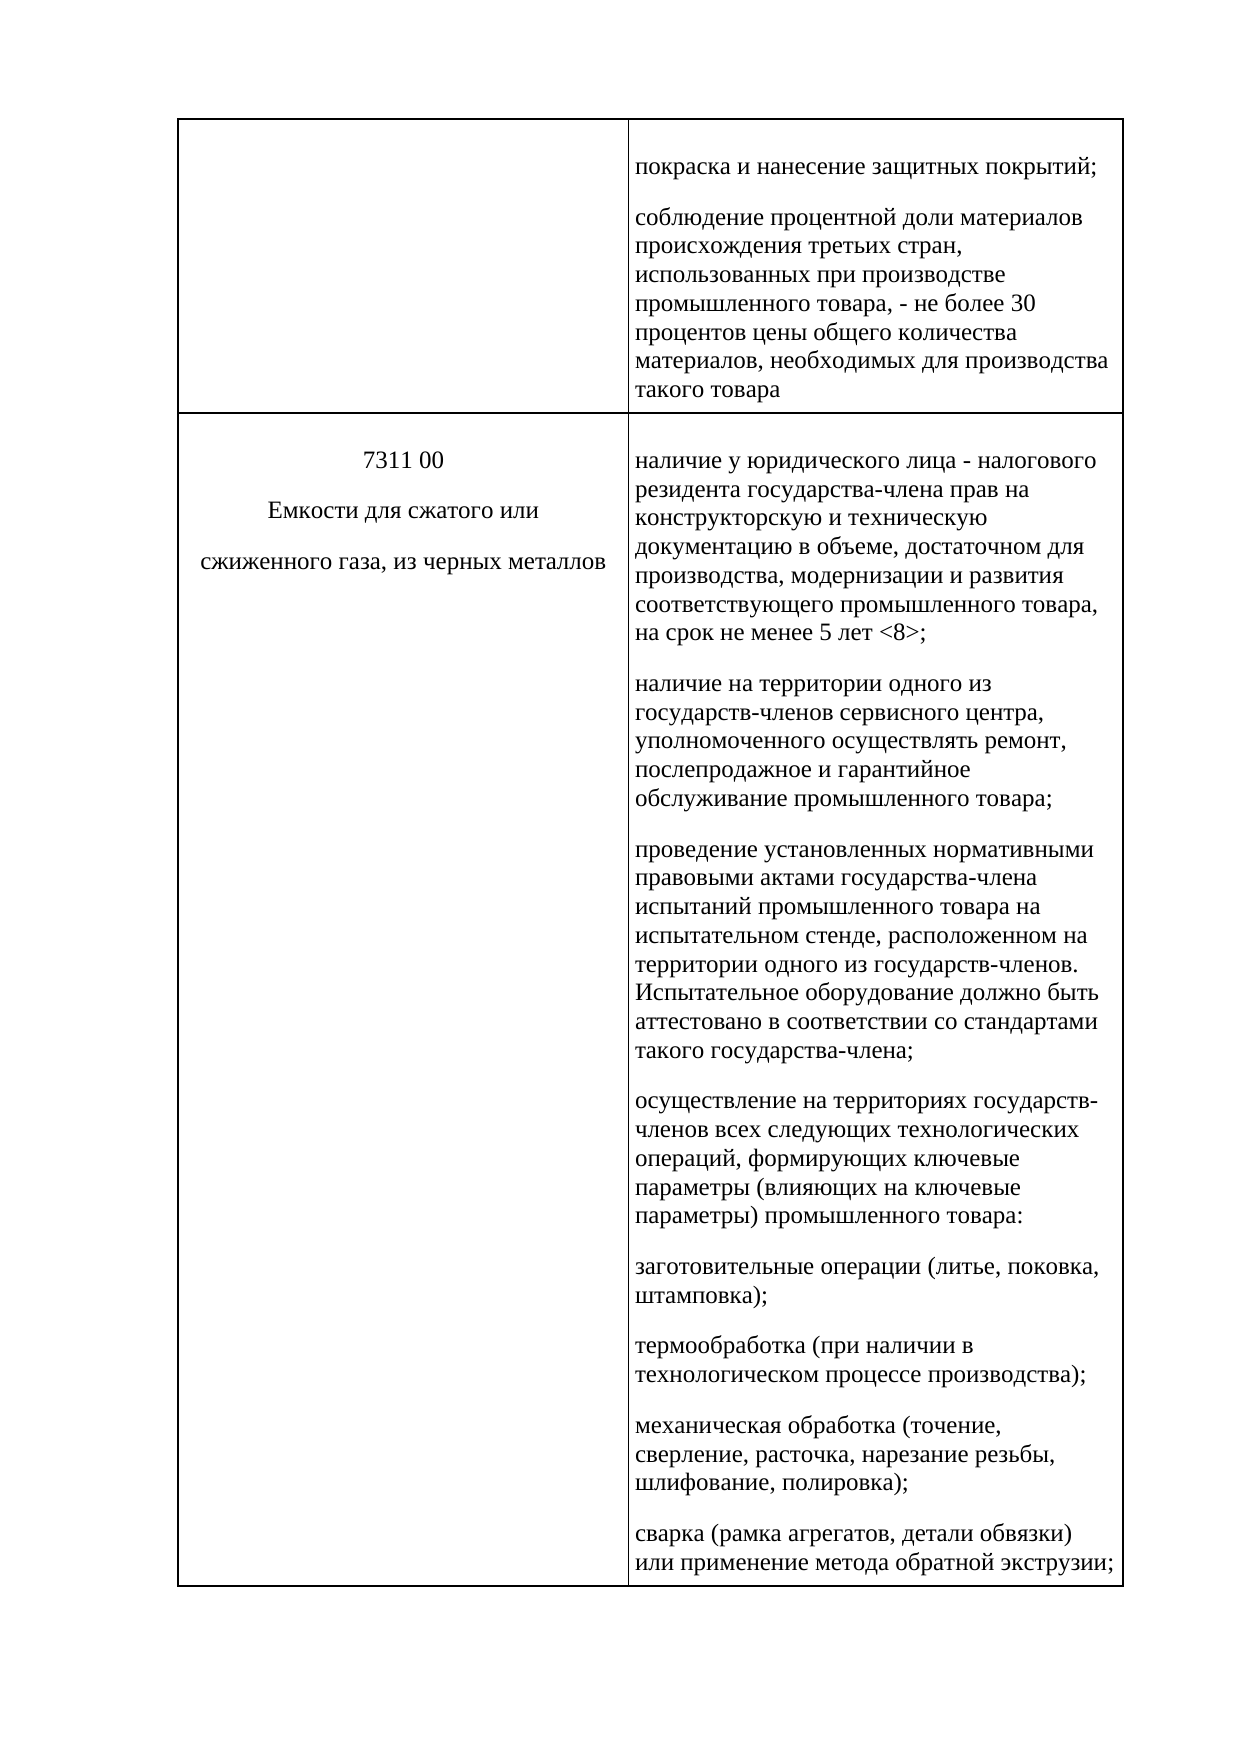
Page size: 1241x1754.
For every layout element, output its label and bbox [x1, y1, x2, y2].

table_cell [179, 120, 628, 412]
table_cell [629, 414, 1122, 1585]
table_cell [179, 414, 628, 1585]
table_cell [629, 120, 1122, 412]
